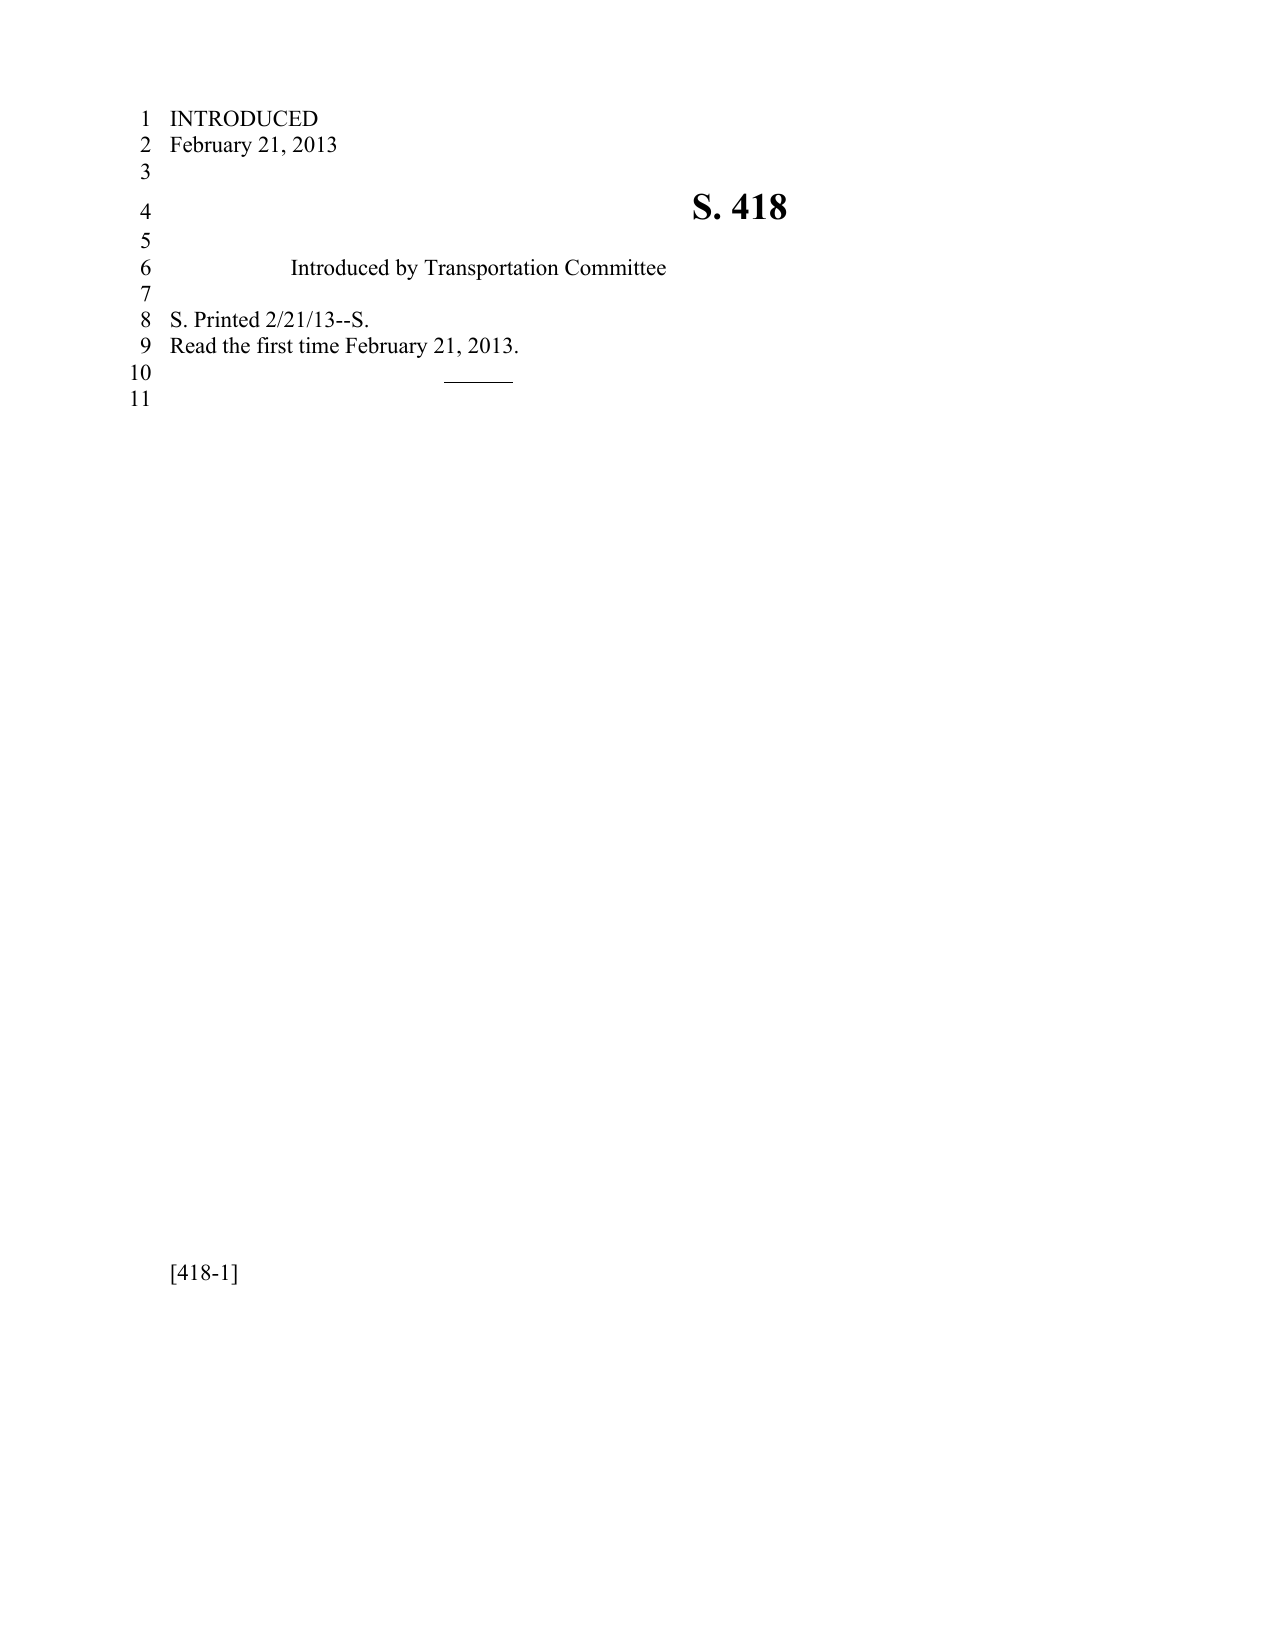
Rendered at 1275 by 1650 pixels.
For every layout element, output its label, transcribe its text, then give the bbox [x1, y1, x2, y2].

text Read the first time February 21, 2013. [169, 333, 787, 359]
text S. 418 [169, 184, 787, 227]
text Introduced by Transportation Committee [169, 253, 787, 280]
text February 21, 2013 [169, 131, 787, 158]
text S. Printed 2/21/13--S. [169, 306, 787, 333]
text INTRODUCED [169, 105, 787, 131]
